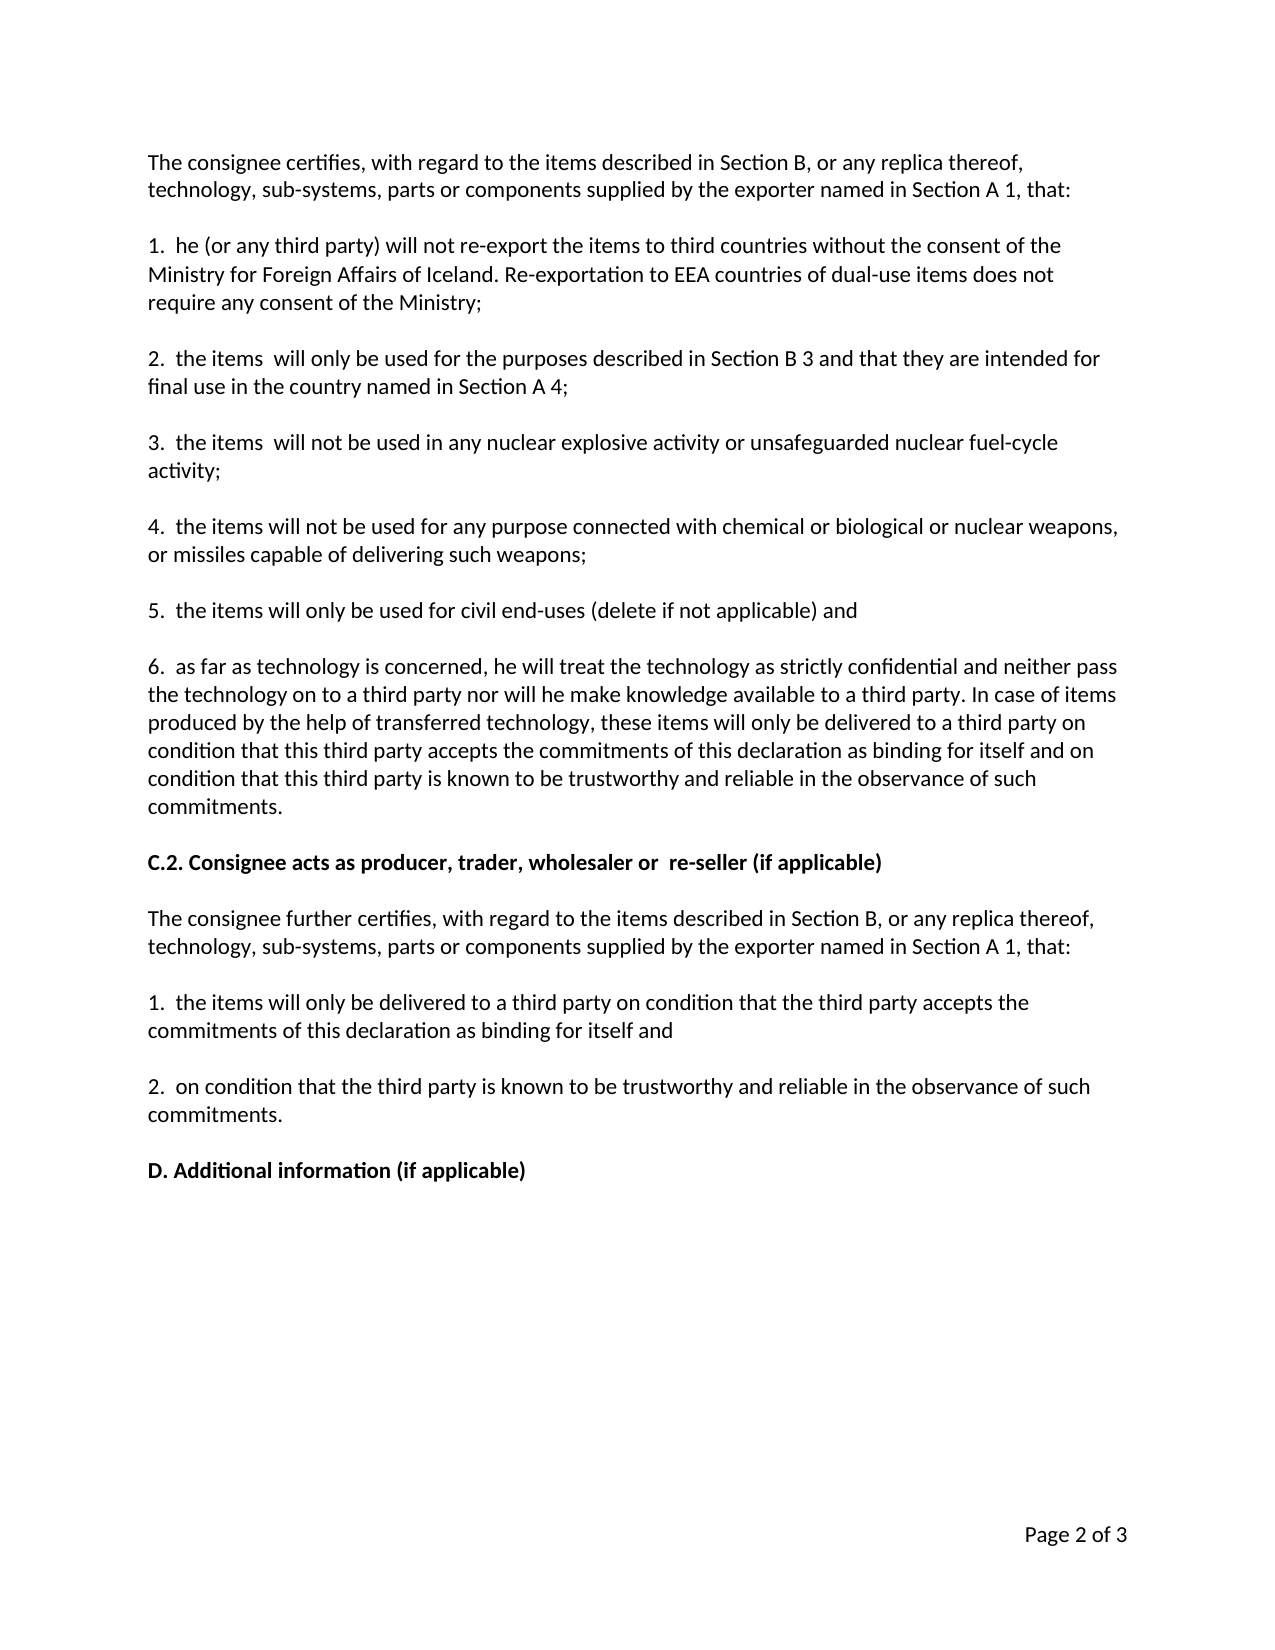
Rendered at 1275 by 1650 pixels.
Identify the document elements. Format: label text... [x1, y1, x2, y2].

text D. Additional information (if applicable) [148, 1156, 1127, 1184]
text 1. the items will only be delivered to a third party on condition that the third party accepts the commitments of this declaration as binding for itself and [148, 988, 1127, 1044]
text 3. the items will not be used in any nuclear explosive activity or unsafeguarded nuclear fuel-cycle activity; [148, 428, 1127, 484]
text 6. as far as technology is concerned, he will treat the technology as strictly confidential and neither pass the technology on to a third party nor will he make knowledge available to a third party. In case of items produced by the help of transferred technology, these items will only be delivered to a third party on condition that this third party accepts the commitments of this declaration as binding for itself and on condition that this third party is known to be trustworthy and reliable in the observance of such commitments. [148, 652, 1127, 820]
text 5. the items will only be used for civil end-uses (delete if not applicable) and [148, 596, 1127, 624]
text The consignee further certifies, with regard to the items described in Section B, or any replica thereof, technology, sub-systems, parts or components supplied by the exporter named in Section A 1, that: [148, 904, 1127, 960]
text C.2. Consignee acts as producer, trader, wholesaler or re-seller (if applicable) [148, 848, 1127, 876]
text 2. the items will only be used for the purposes described in Section B 3 and that they are intended for final use in the country named in Section A 4; [148, 344, 1127, 400]
text 2. on condition that the third party is known to be trustworthy and reliable in the observance of such commitments. [148, 1072, 1127, 1128]
text The consignee certifies, with regard to the items described in Section B, or any replica thereof, technology, sub-systems, parts or components supplied by the exporter named in Section A 1, that: [148, 148, 1127, 204]
text 1. he (or any third party) will not re-export the items to third countries without the consent of the Ministry for Foreign Affairs of Iceland. Re-exportation to EEA countries of dual-use items does not require any consent of the Ministry; [148, 232, 1127, 316]
text 4. the items will not be used for any purpose connected with chemical or biological or nuclear weapons, or missiles capable of delivering such weapons; [148, 512, 1127, 568]
